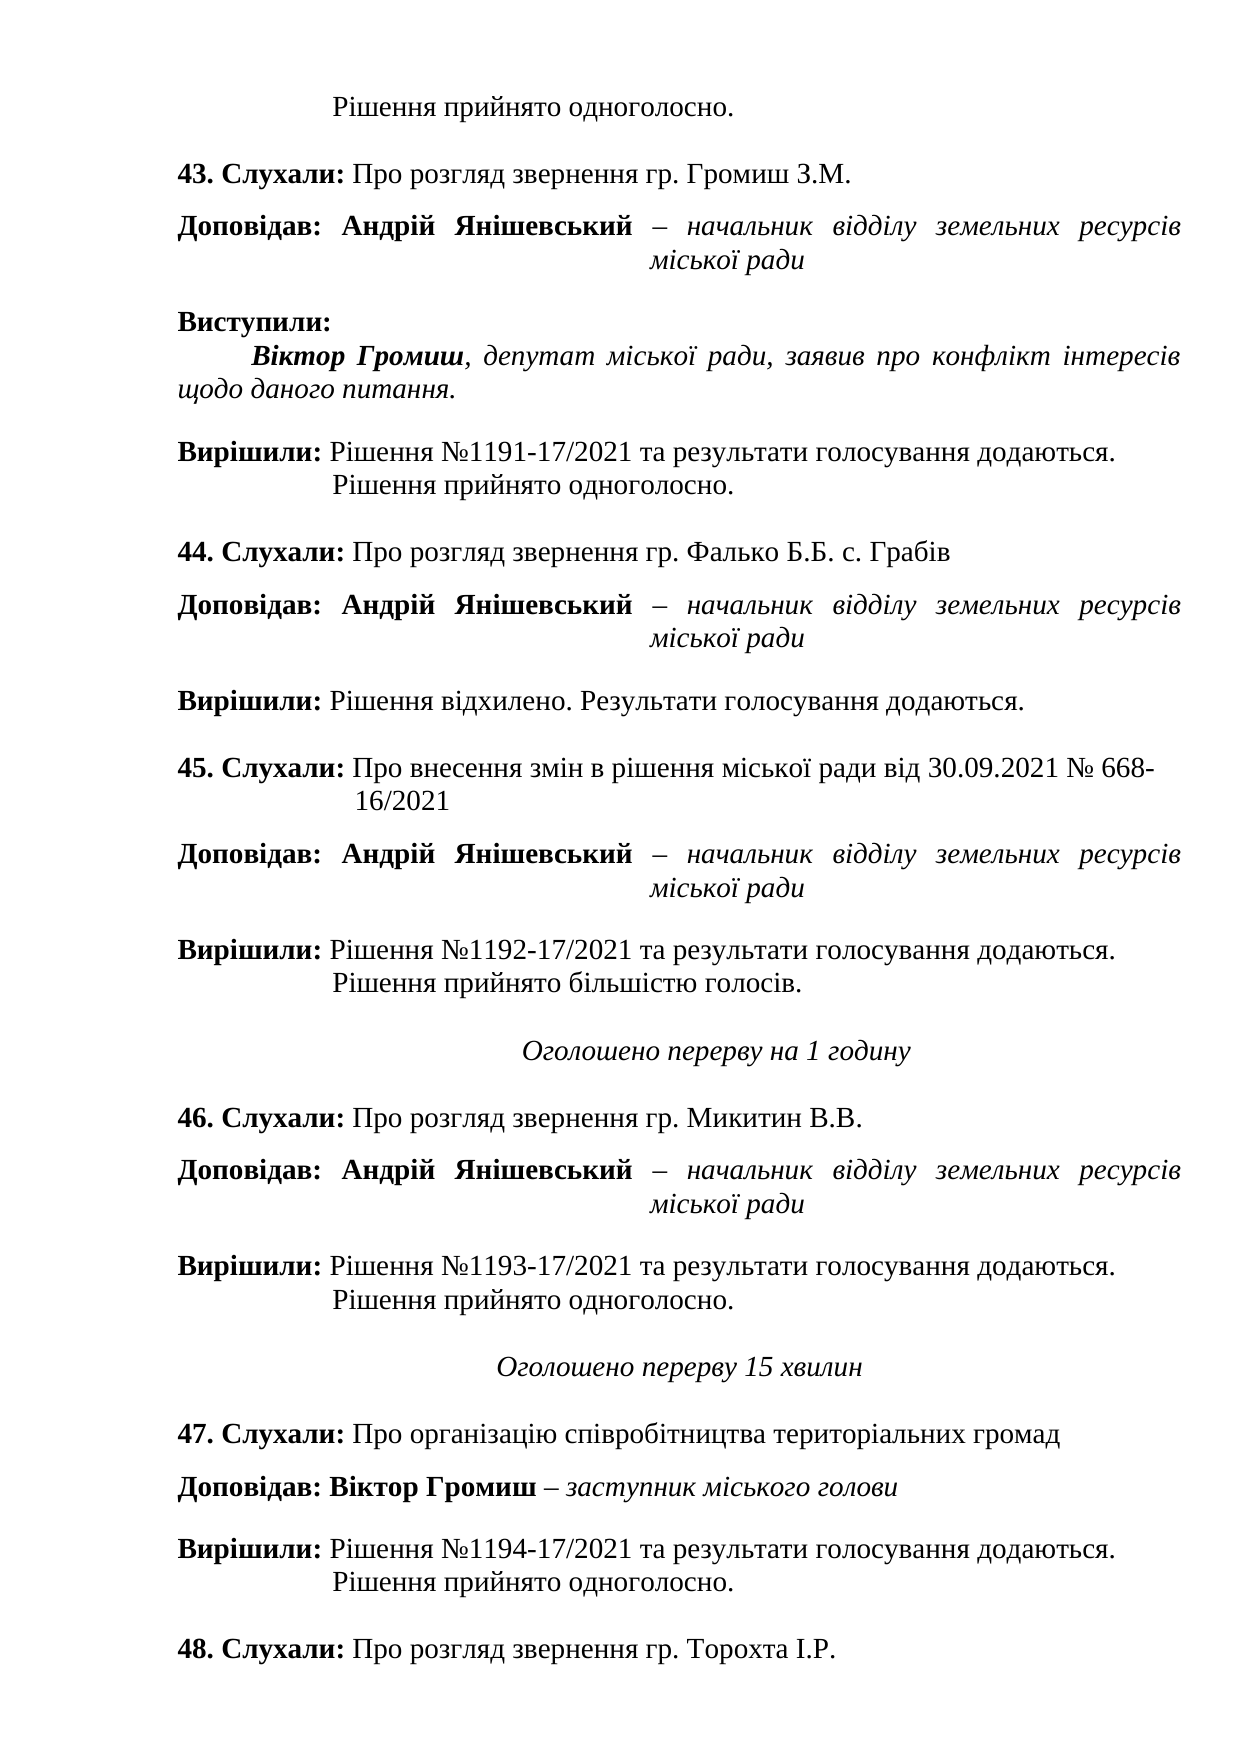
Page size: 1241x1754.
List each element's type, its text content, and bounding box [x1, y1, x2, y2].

text Рішення прийнято одноголосно. [177, 89, 1181, 122]
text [177, 208, 1181, 276]
text Оголошено перерву 15 хвилин [177, 1349, 1181, 1382]
text 45. Слухали: Про внесення змін в рішення міської ради від 30.09.2021 № 668-16/2021 [177, 750, 1181, 817]
text Рішення прийнято одноголосно. [177, 1564, 1181, 1598]
text Вирішили: Рішення №1192-17/2021 та результати голосування додаються. [177, 932, 1181, 966]
text Доповідав: Андрій Янішевський – начальник відділу земельних ресурсів міської ради [177, 1152, 1181, 1219]
text 43. Слухали: Про розгляд звернення гр. Громиш З.М. [177, 156, 1181, 189]
text 46. Слухали: Про розгляд звернення гр. Микитин В.В. [177, 1100, 1181, 1133]
text Вирішили: Рішення №1191-17/2021 та результати голосування додаються. [177, 434, 1181, 467]
text 44. Слухали: Про розгляд звернення гр. Фалько Б.Б. с. Грабів [177, 534, 1181, 568]
text Вирішили: Рішення №1194-17/2021 та результати голосування додаються. [177, 1531, 1181, 1564]
text Виступили: [177, 304, 1181, 338]
text Рішення прийнято одноголосно. [177, 467, 1181, 501]
text Рішення прийнято одноголосно. [177, 1282, 1181, 1315]
text Рішення прийнято більшістю голосів. [177, 966, 1181, 999]
text 48. Слухали: Про розгляд звернення гр. Торохта І.Р. [177, 1632, 1181, 1665]
text 47. Слухали: Про організацію співробітництва територіальних громад [177, 1416, 1181, 1449]
text Віктор Громиш, депутат міської ради, заявив про конфлікт інтересів щодо даного питання. [177, 338, 1181, 405]
text Доповідав: Андрій Янішевський – начальник відділу земельних ресурсів міської ради [177, 836, 1181, 903]
text Вирішили: Рішення відхилено. Результати голосування додаються. [177, 683, 1181, 716]
text Оголошено перерву на 1 годину [177, 1033, 1181, 1066]
text Доповідав: Андрій Янішевський – начальник відділу земельних ресурсів міської ради [177, 587, 1181, 654]
text Доповідав: Віктор Громиш – заступник міського голови [177, 1469, 1181, 1502]
text Вирішили: Рішення №1193-17/2021 та результати голосування додаються. [177, 1248, 1181, 1282]
